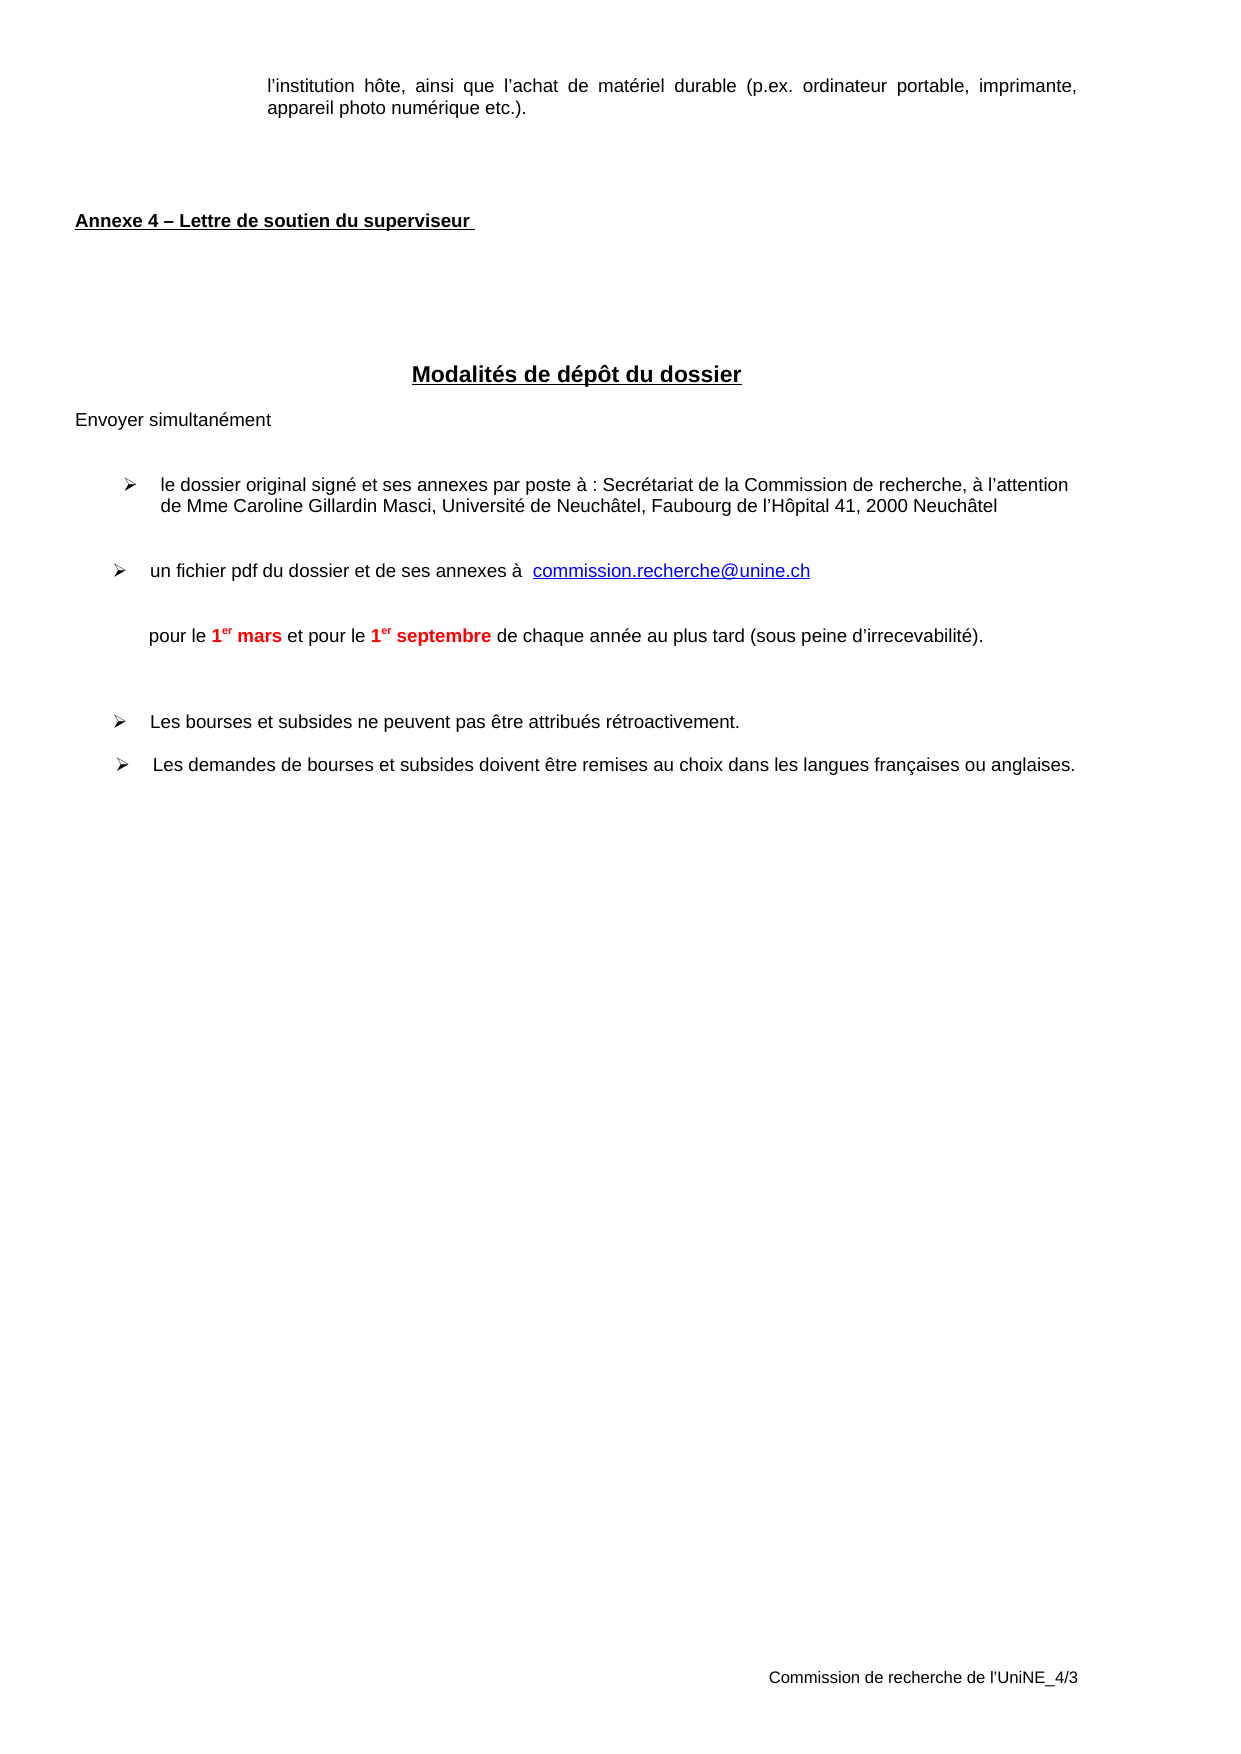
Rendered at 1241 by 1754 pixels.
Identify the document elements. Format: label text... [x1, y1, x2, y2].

list de Mme Caroline Gillardin Masci, Université de Neuchâtel, Faubourg de l’Hôpital 41, 2000 Neuchâtel [150, 495, 1079, 517]
list un fichier pdf du dossier et de ses annexes à commission.recherche@unine.ch [112, 560, 1079, 581]
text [267, 75, 1078, 118]
text Annexe 4 – Lettre de soutien du superviseur [75, 210, 1078, 231]
list Les bourses et subsides ne peuvent pas être attribués rétroactivement. [112, 711, 1078, 732]
text pour le 1er mars et pour le 1er septembre de chaque année au plus tard (sous peine d’irrecevabilité). [75, 624, 1078, 646]
text Modalités de dépôt du dossier [75, 361, 1078, 387]
list Les demandes de bourses et subsides doivent être remises au choix dans les langues françaises ou anglaises. [112, 754, 1078, 776]
text Envoyer simultanément [75, 409, 1078, 430]
list le dossier original signé et ses annexes par poste à : Secrétariat de la Commission de recherche, à l’attention [112, 473, 1079, 495]
